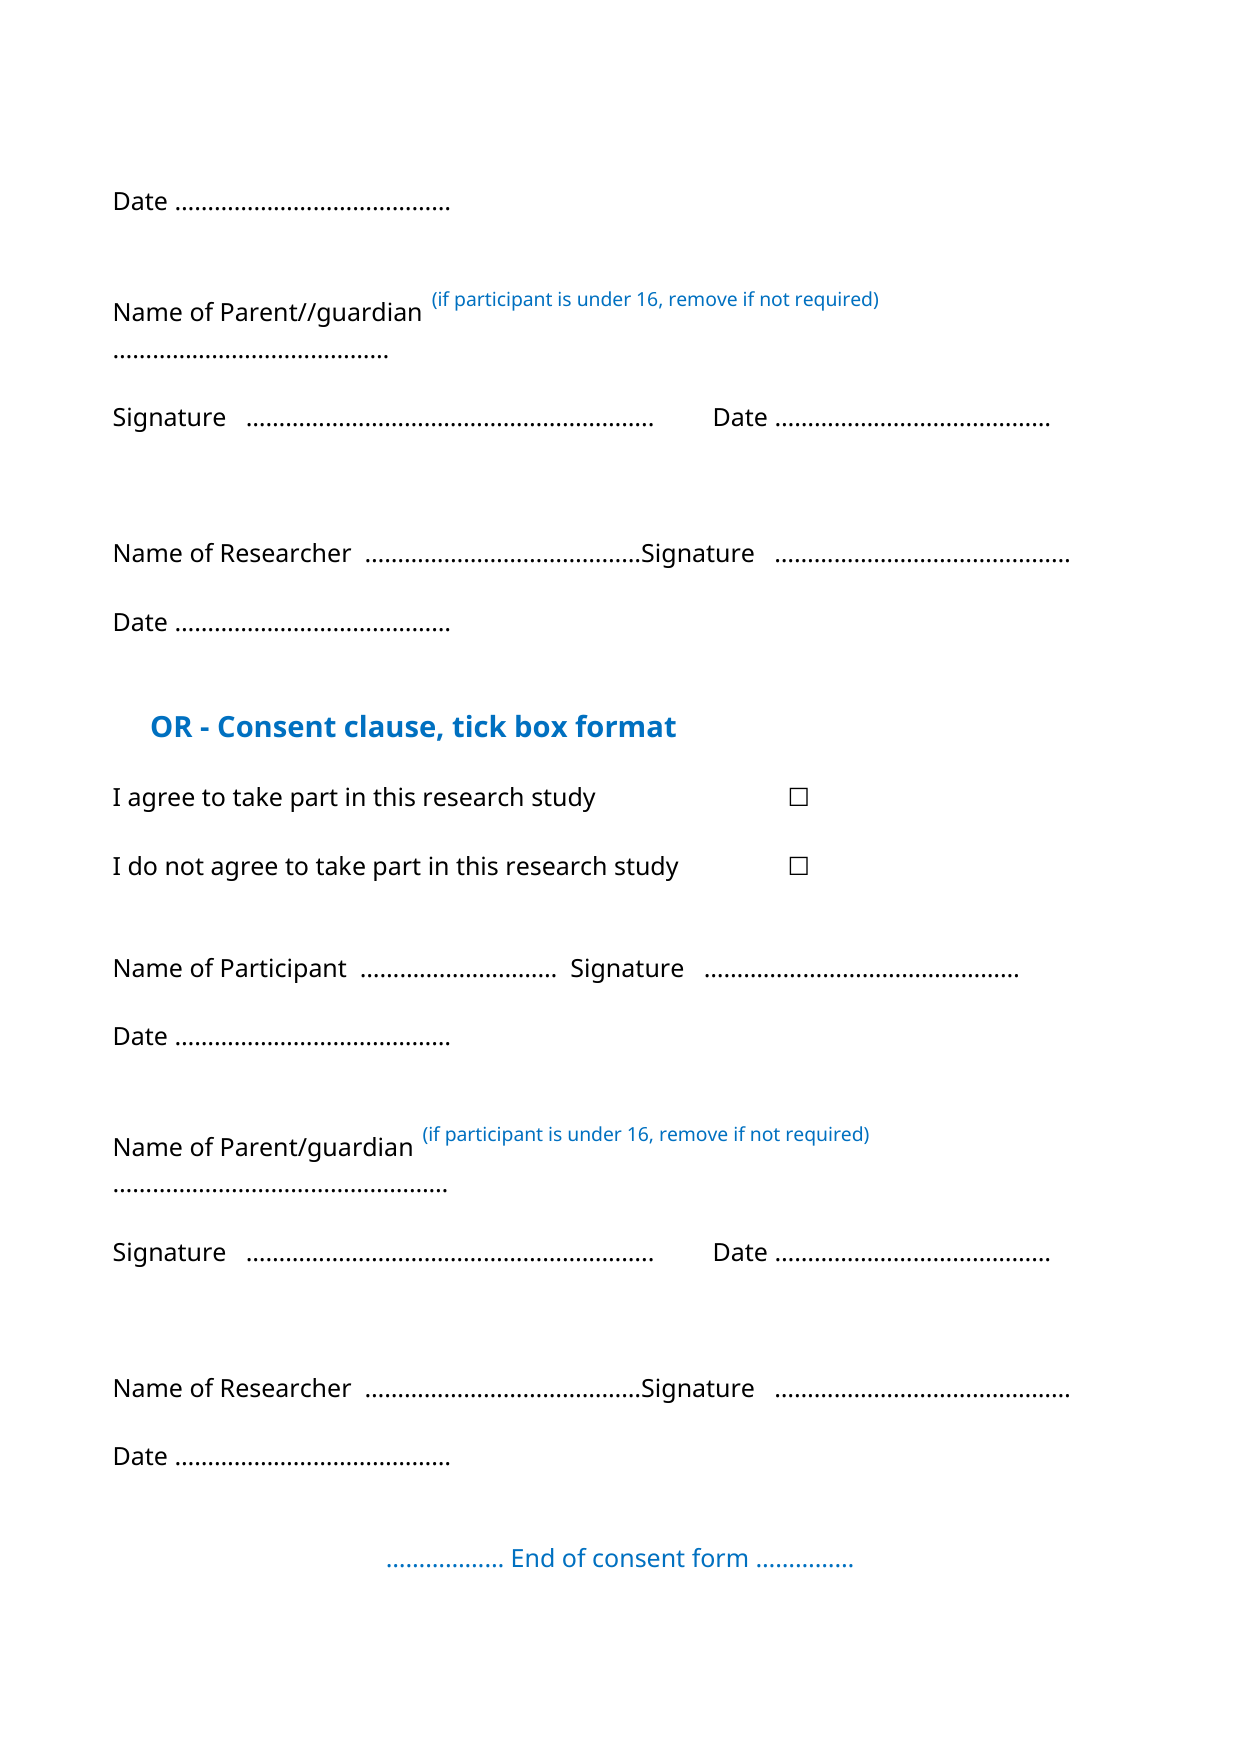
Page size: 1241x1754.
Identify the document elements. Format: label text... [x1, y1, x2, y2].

text Date …………………………………… [112, 1439, 1128, 1473]
text Date …………………………………… [112, 184, 1128, 218]
text I agree to take part in this research study [112, 780, 1128, 814]
text Name of Researcher ……………………………………Signature ……………………………………… [112, 1371, 1128, 1404]
text ……………… End of consent form …………… [112, 1541, 1128, 1575]
text Date …………………………………… [112, 604, 1128, 638]
text Name of Participant ………………………… Signature ………………………………………… [112, 950, 1128, 984]
text Name of Parent/guardian (if participant is under 16, remove if not required) …………………………………………… [112, 1121, 1128, 1200]
text Name of Parent//guardian (if participant is under 16, remove if not required) …………………………………… [112, 286, 1128, 366]
text Signature …………………………………………………….. Date …………………………………… [112, 400, 1128, 434]
text Name of Researcher ……………………………………Signature ……………………………………… [112, 536, 1128, 570]
text I do not agree to take part in this research study [112, 848, 1128, 882]
text Signature …………………………………………………….. Date …………………………………… [112, 1234, 1128, 1268]
text Date …………………………………… [112, 1018, 1128, 1053]
text OR - Consent clause, tick box format [150, 706, 1128, 746]
